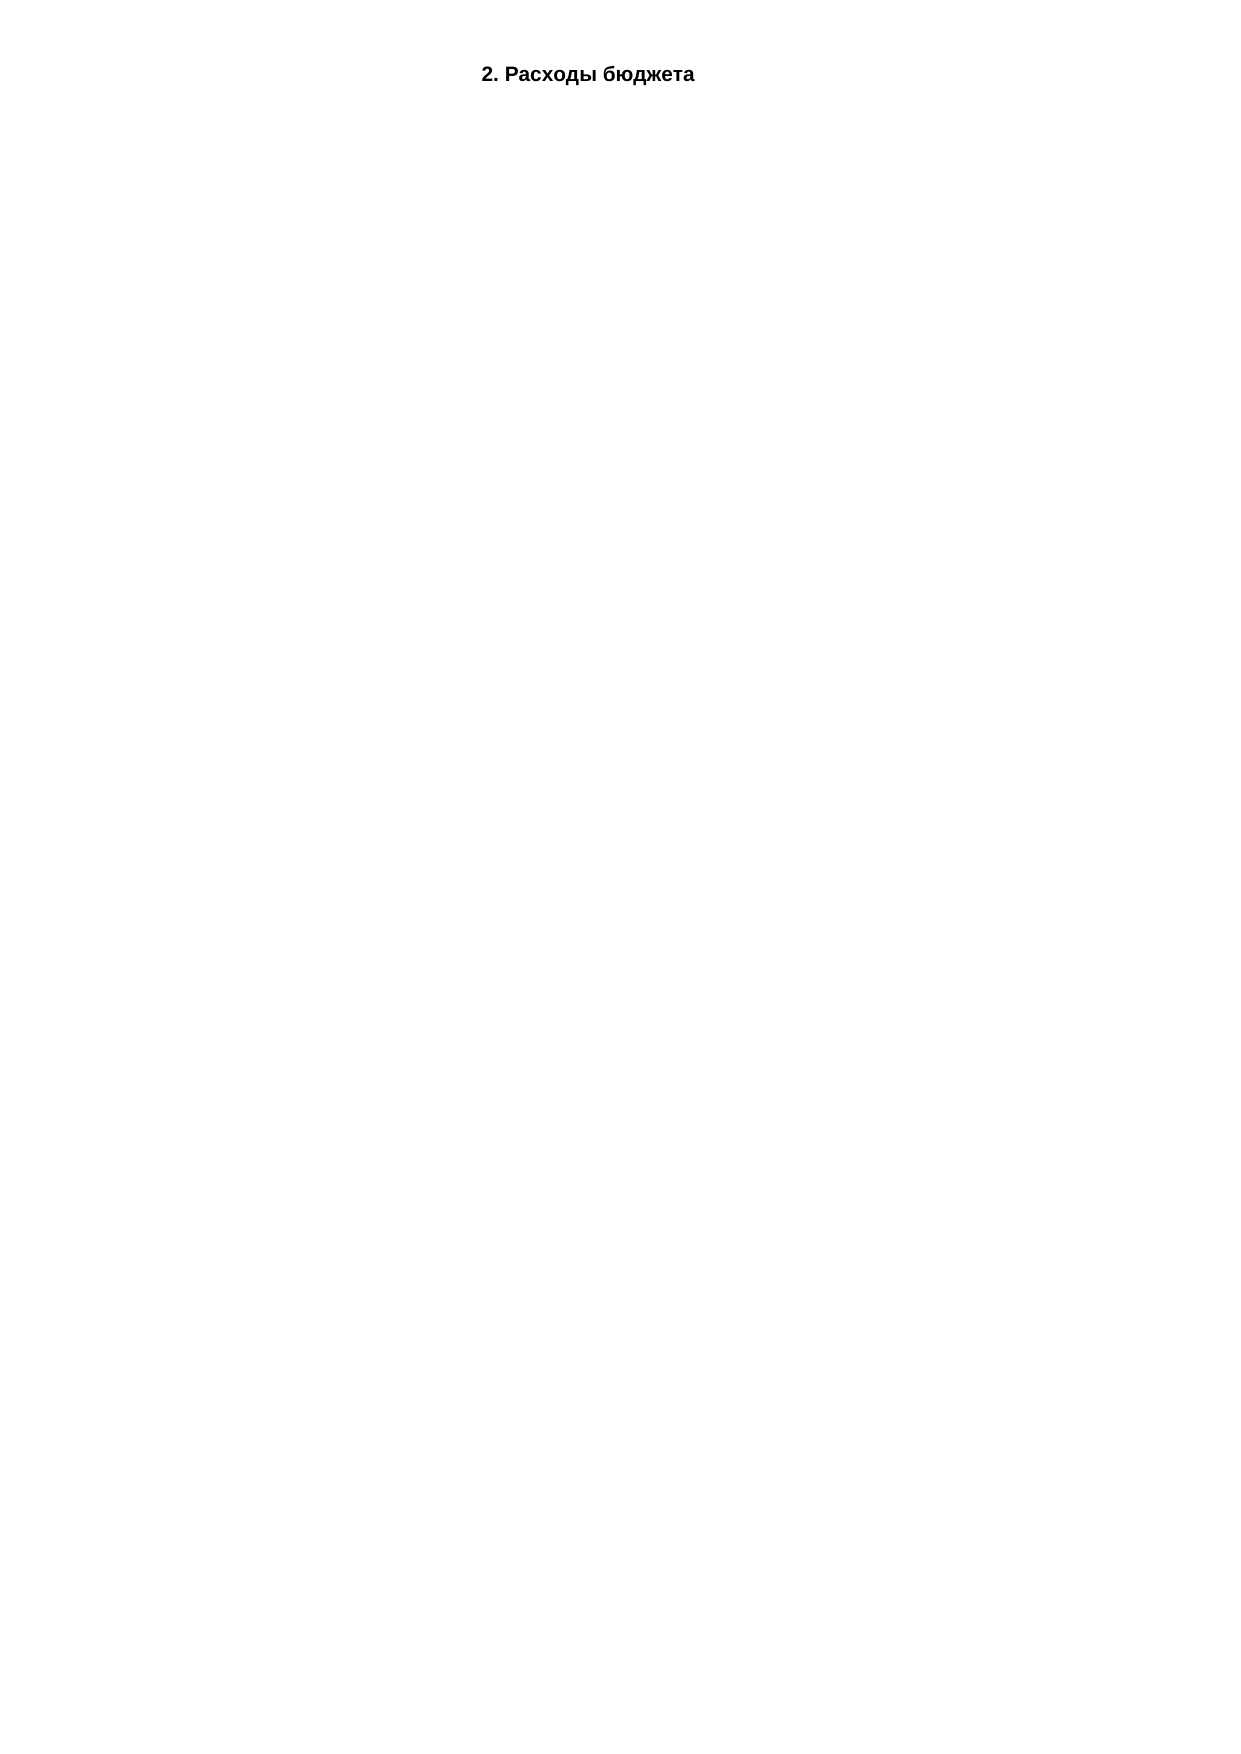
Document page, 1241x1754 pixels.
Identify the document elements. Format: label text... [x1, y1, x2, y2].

table_header 2. Расходы бюджета [58, 59, 1119, 86]
